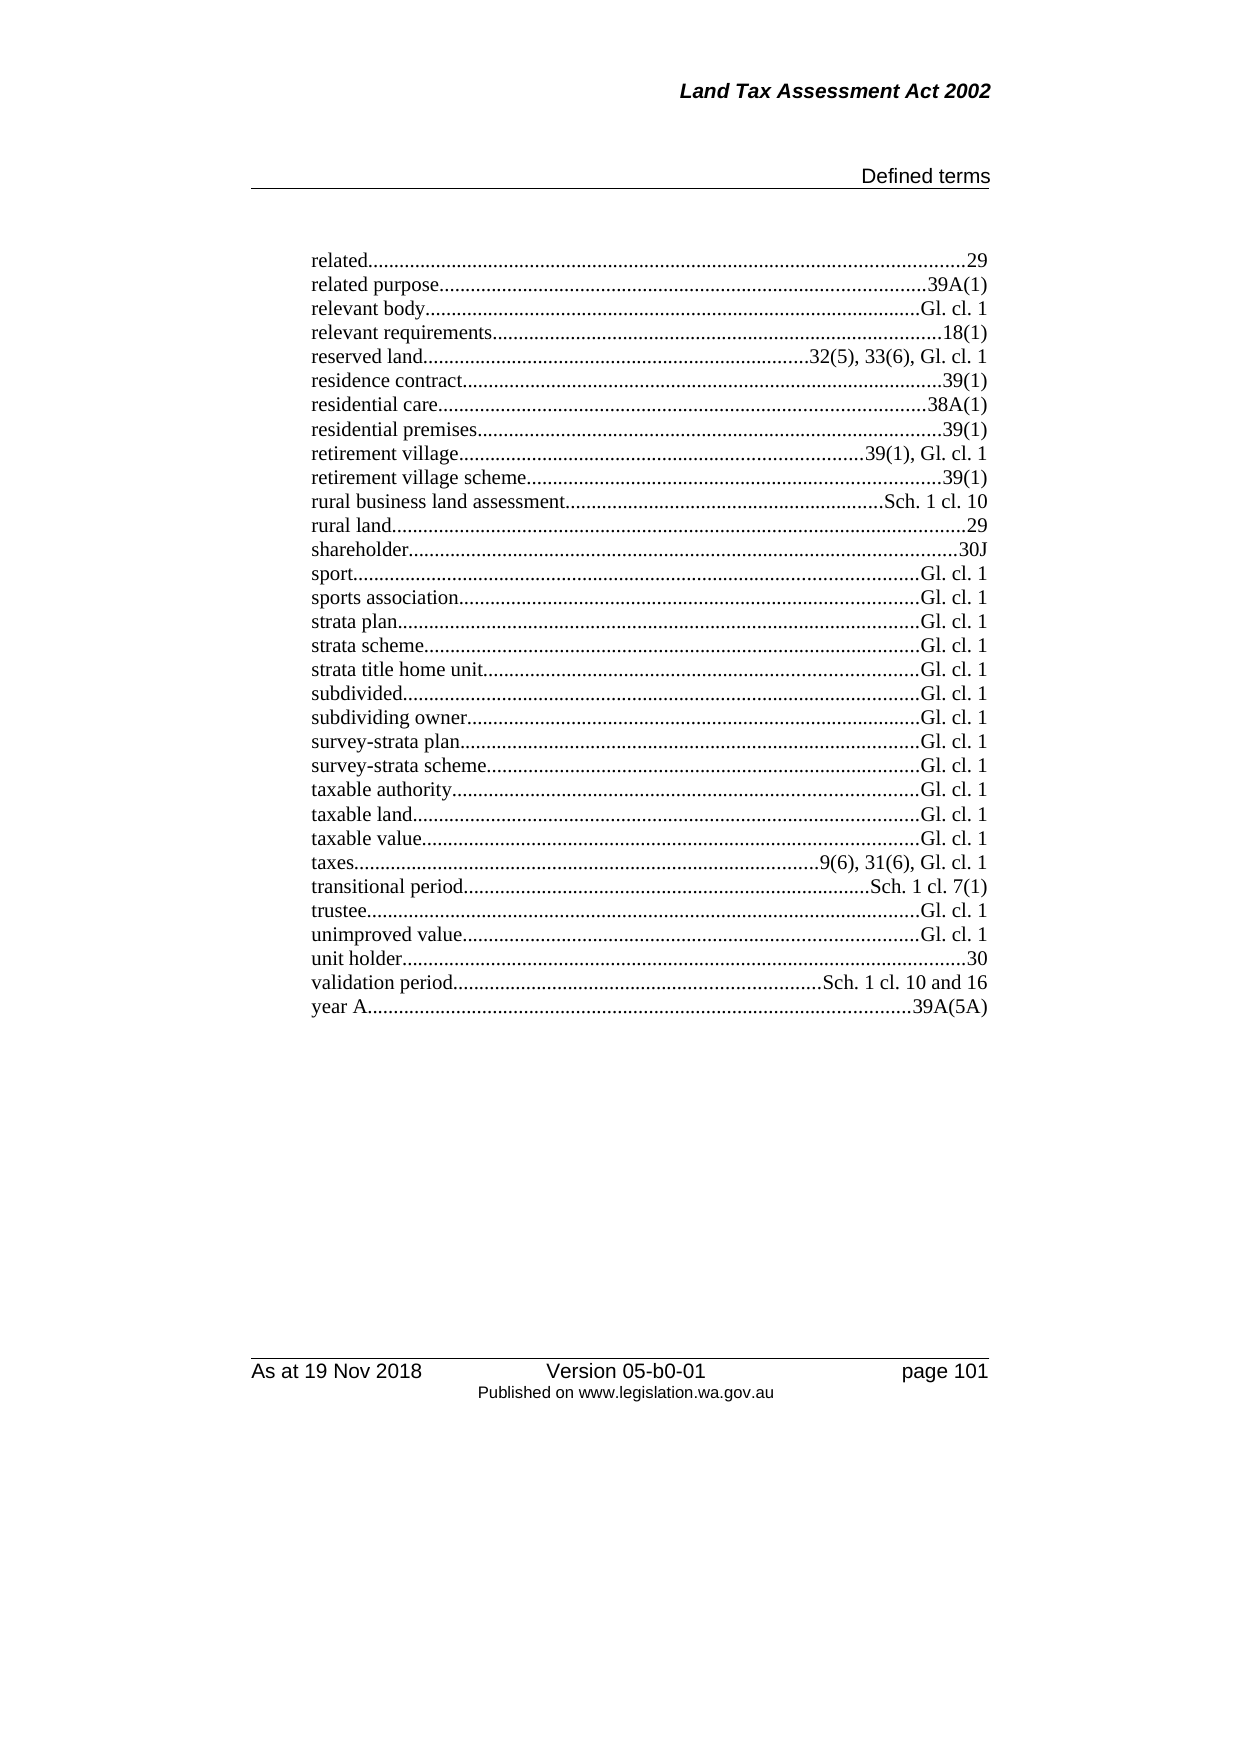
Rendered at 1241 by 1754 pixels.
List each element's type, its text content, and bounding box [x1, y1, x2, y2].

text taxable authority Gl. cl. 1 [311, 777, 929, 801]
text residence contract 39(1) [311, 368, 929, 392]
text strata plan Gl. cl. 1 [311, 609, 929, 633]
text sports association Gl. cl. 1 [311, 585, 929, 609]
text trustee Gl. cl. 1 [311, 898, 929, 922]
text year A 39A(5A) [311, 994, 929, 1018]
text survey-strata plan Gl. cl. 1 [311, 729, 929, 753]
text transitional period Sch. 1 cl. 7(1) [311, 874, 929, 898]
text rural business land assessment Sch. 1 cl. 10 [311, 489, 929, 513]
text subdivided Gl. cl. 1 [311, 681, 929, 705]
text retirement village 39(1), Gl. cl. 1 [311, 441, 929, 464]
text taxable value Gl. cl. 1 [311, 826, 929, 849]
text relevant body Gl. cl. 1 [311, 296, 929, 320]
text taxes 9(6), 31(6), Gl. cl. 1 [311, 849, 929, 874]
text residential premises 39(1) [311, 416, 929, 441]
text unimproved value Gl. cl. 1 [311, 922, 929, 946]
text retirement village scheme 39(1) [311, 464, 929, 489]
text validation period Sch. 1 cl. 10 and 16 [311, 970, 929, 994]
text subdividing owner Gl. cl. 1 [311, 705, 929, 729]
text rural land 29 [311, 513, 929, 537]
text related 29 [311, 248, 929, 272]
text strata scheme Gl. cl. 1 [311, 633, 929, 657]
text shareholder 30J [311, 537, 929, 561]
text survey-strata scheme Gl. cl. 1 [311, 753, 929, 777]
text reserved land 32(5), 33(6), Gl. cl. 1 [311, 344, 929, 368]
text residential care 38A(1) [311, 392, 929, 416]
text sport Gl. cl. 1 [311, 561, 929, 585]
text taxable land Gl. cl. 1 [311, 801, 929, 826]
text strata title home unit Gl. cl. 1 [311, 657, 929, 681]
text related purpose 39A(1) [311, 272, 929, 296]
text unit holder 30 [311, 946, 929, 970]
text relevant requirements 18(1) [311, 320, 929, 344]
